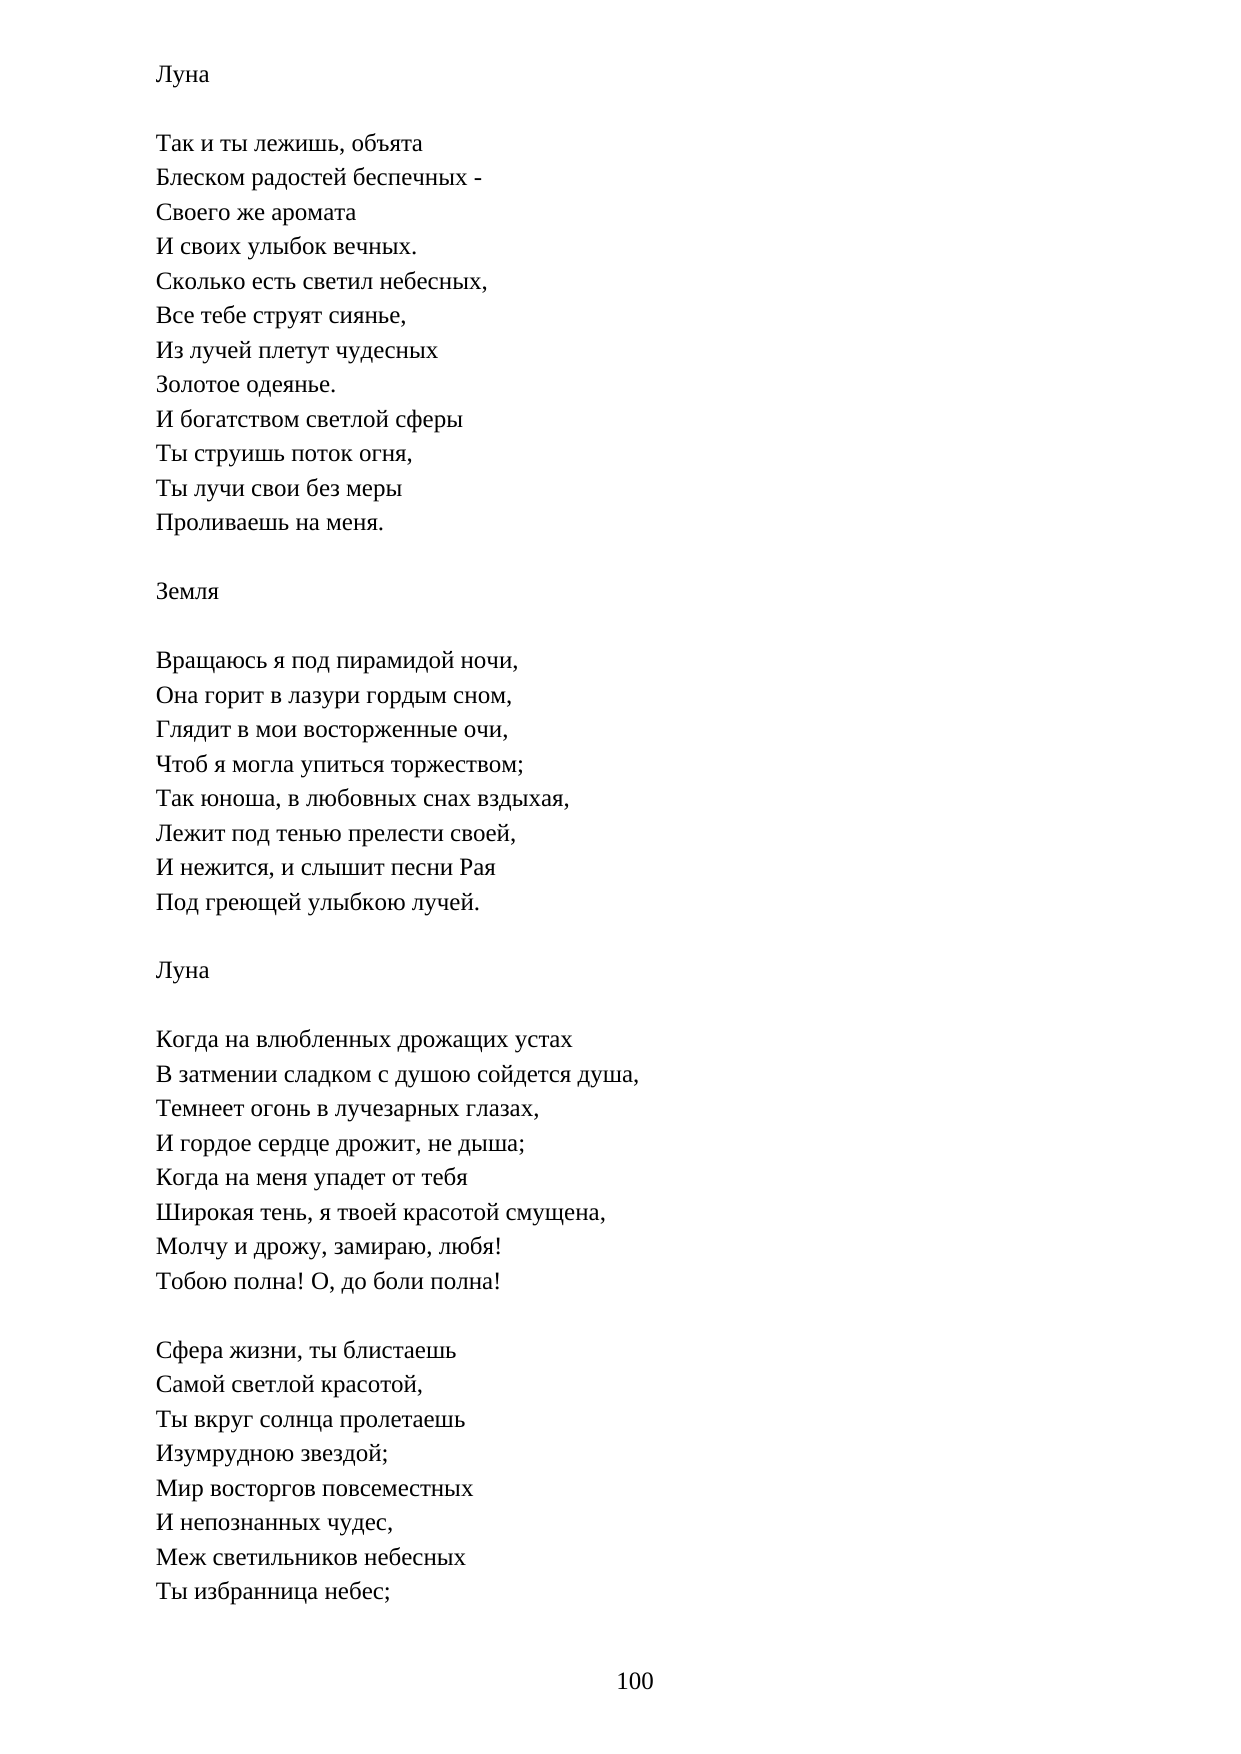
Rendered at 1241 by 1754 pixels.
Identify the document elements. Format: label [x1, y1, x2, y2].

text [118, 59, 1152, 1605]
